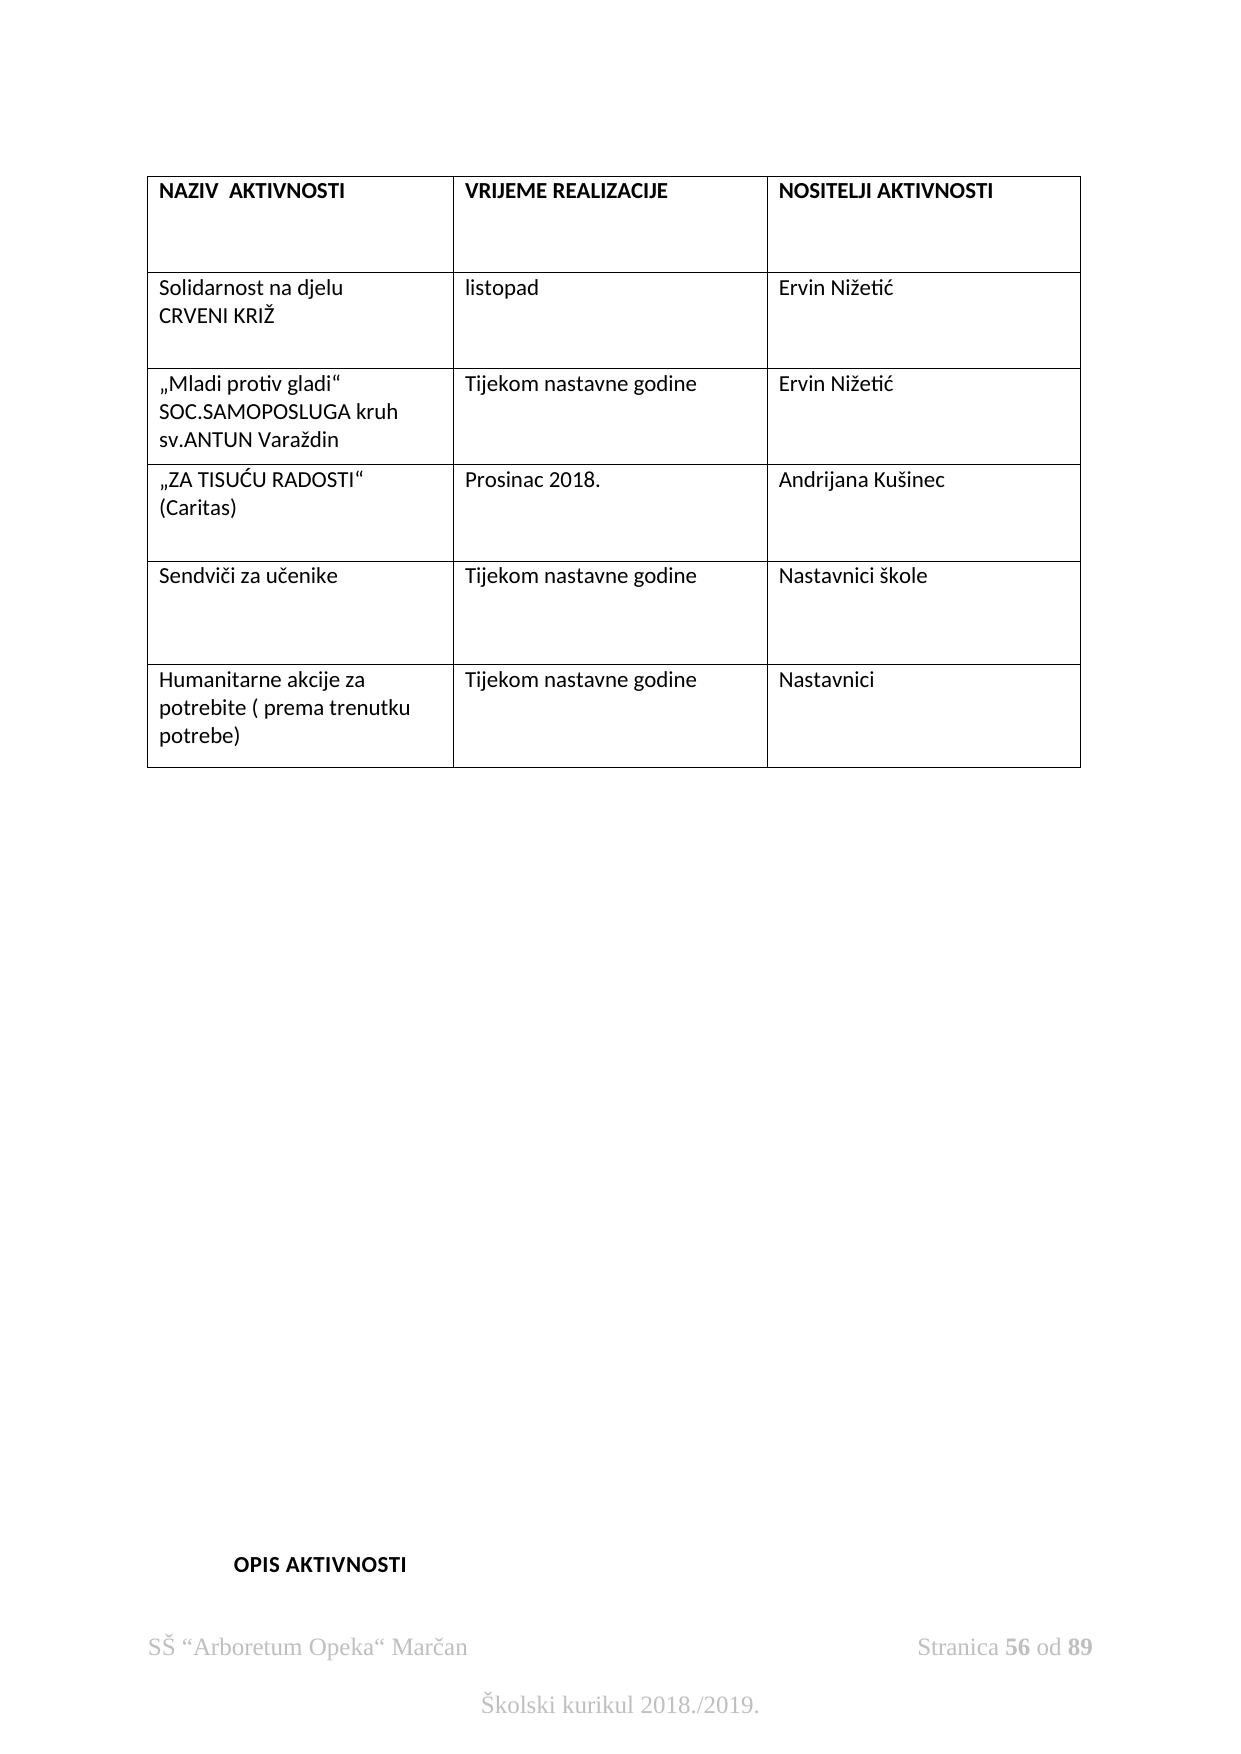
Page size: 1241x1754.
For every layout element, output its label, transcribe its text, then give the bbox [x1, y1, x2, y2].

table_cell Prosinac 2018. [454, 465, 767, 561]
table_cell Tijekom nastavne godine [454, 369, 767, 464]
table_cell Nastavnici [768, 665, 1080, 767]
table_cell Tijekom nastavne godine [454, 562, 767, 664]
table_cell „ZA TISUĆU RADOSTI“ (Caritas) [148, 465, 453, 561]
table_cell Humanitarne akcije za potrebite ( prema trenutku potrebe) [148, 665, 453, 767]
table_header NAZIV AKTIVNOSTI [148, 177, 453, 272]
table_cell „Mladi protiv gladi“ SOC.SAMOPOSLUGA kruh sv.ANTUN Varaždin [148, 369, 453, 464]
table_header VRIJEME REALIZACIJE [454, 177, 767, 272]
table_header NOSITELJI AKTIVNOSTI [768, 177, 1080, 272]
table_cell Ervin Nižetić [768, 273, 1080, 368]
table_cell Solidarnost na djelu CRVENI KRIŽ [148, 273, 453, 368]
table_cell Tijekom nastavne godine [454, 665, 767, 767]
table_cell Sendviči za učenike [148, 562, 453, 664]
table_cell Ervin Nižetić [768, 369, 1080, 464]
table_cell Nastavnici škole [768, 562, 1080, 664]
table_cell listopad [454, 273, 767, 368]
table_cell Andrijana Kušinec [768, 465, 1080, 561]
list OPIS AKTIVNOSTI [233, 1550, 1093, 1578]
